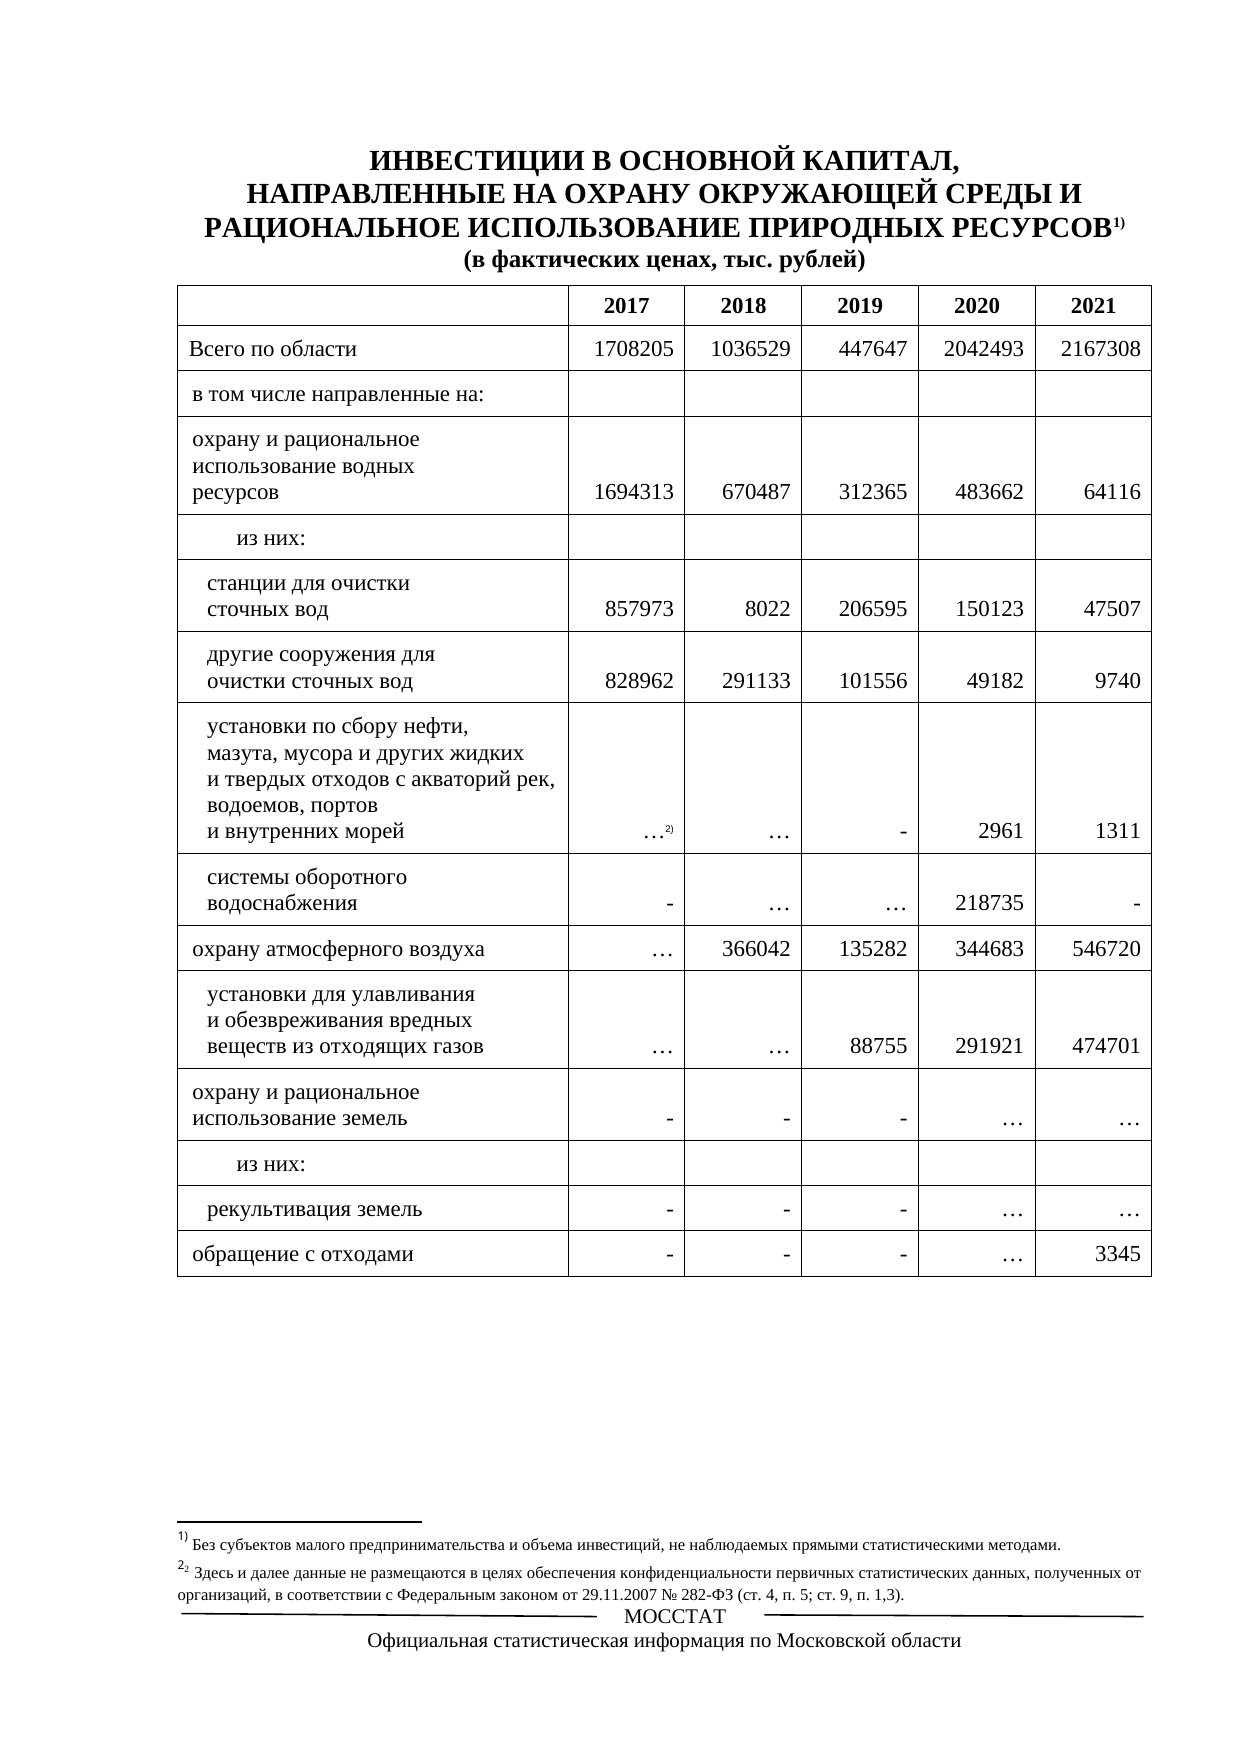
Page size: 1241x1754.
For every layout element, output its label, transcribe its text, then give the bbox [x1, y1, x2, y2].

table_cell 135282 [802, 926, 918, 970]
table_cell - [685, 1069, 801, 1139]
table_cell [685, 371, 801, 416]
table_cell 64116 [1036, 417, 1151, 513]
table_cell установки по сбору нефти, мазута, мусора и других жидких и твердых отходов с акваторий рек, водоемов, портов и внутренних морей [178, 703, 568, 853]
table_cell 1311 [1036, 703, 1151, 853]
table_cell 670487 [685, 417, 801, 513]
table_cell 206595 [802, 560, 918, 631]
table_cell 447647 [802, 326, 918, 370]
table_cell в том числе направленные на: [178, 371, 568, 416]
table_cell [919, 371, 1035, 416]
table_cell … [569, 926, 684, 970]
table_cell 344683 [919, 926, 1035, 970]
table_cell [919, 515, 1035, 559]
table_header [178, 286, 568, 325]
table_cell 828962 [569, 632, 684, 702]
table_cell - [685, 1231, 801, 1276]
table_cell - [569, 1231, 684, 1276]
table_cell … [919, 1231, 1035, 1276]
table_cell - [802, 1186, 918, 1230]
table_cell Всего по области [178, 326, 568, 370]
table_header 2019 [802, 286, 918, 325]
table_cell … [919, 1069, 1035, 1139]
table_cell 1036529 [685, 326, 801, 370]
table_cell 88755 [802, 971, 918, 1068]
table_cell … [919, 1186, 1035, 1230]
table_cell [802, 1141, 918, 1185]
table_cell [685, 515, 801, 559]
table_cell - [569, 1069, 684, 1139]
table_cell 9740 [1036, 632, 1151, 702]
table_cell системы оборотного водоснабжения [178, 854, 568, 924]
table_header 2018 [685, 286, 801, 325]
table_cell …2) [569, 703, 684, 853]
table_cell [1036, 1141, 1151, 1185]
table_cell установки для улавливания и обезвреживания вредных веществ из отходящих газов [178, 971, 568, 1068]
table_cell 546720 [1036, 926, 1151, 970]
table_cell - [685, 1186, 801, 1230]
table_cell … [685, 854, 801, 924]
table_cell - [569, 1186, 684, 1230]
table_cell [1036, 371, 1151, 416]
table_cell 857973 [569, 560, 684, 631]
table_cell станции для очистки сточных вод [178, 560, 568, 631]
table_cell [802, 515, 918, 559]
table_cell 101556 [802, 632, 918, 702]
table_cell охрану атмосферного воздуха [178, 926, 568, 970]
table_header 2017 [569, 286, 684, 325]
table_cell 1708205 [569, 326, 684, 370]
table_cell - [802, 703, 918, 853]
table_cell [919, 1141, 1035, 1185]
table_cell 150123 [919, 560, 1035, 631]
table_cell 3345 [1036, 1231, 1151, 1276]
table_cell 8022 [685, 560, 801, 631]
table_cell 2961 [919, 703, 1035, 853]
table_cell 474701 [1036, 971, 1151, 1068]
table_header 2020 [919, 286, 1035, 325]
text ИНВЕСТИЦИИ В ОСНОВНОЙ КАПИТАЛ, НАПРАВЛЕННЫЕ НА ОХРАНУ ОКРУЖАЮЩЕЙ СРЕДЫ И РАЦИОНАЛЬНОЕ ИСПОЛЬЗОВАНИЕ ПРИРОДНЫХ РЕСУРСОВ1) [177, 143, 1152, 244]
table_cell 366042 [685, 926, 801, 970]
table_cell 2042493 [919, 326, 1035, 370]
table_cell - [569, 854, 684, 924]
table_cell [802, 371, 918, 416]
table_cell 312365 [802, 417, 918, 513]
table_cell другие сооружения для очистки сточных вод [178, 632, 568, 702]
table_cell охрану и рациональное использование земель [178, 1069, 568, 1139]
text (в фактических ценах, тыс. рублей) [177, 244, 1152, 272]
table_cell 2167308 [1036, 326, 1151, 370]
table_cell 47507 [1036, 560, 1151, 631]
table_cell 291921 [919, 971, 1035, 1068]
table_cell [569, 515, 684, 559]
table_cell 1694313 [569, 417, 684, 513]
table_cell 49182 [919, 632, 1035, 702]
table_header 2021 [1036, 286, 1151, 325]
table_cell 483662 [919, 417, 1035, 513]
table_cell - [802, 1231, 918, 1276]
table_cell [685, 1141, 801, 1185]
table_cell … [1036, 1186, 1151, 1230]
table_cell охрану и рациональное использование водных ресурсов [178, 417, 568, 513]
table_cell 291133 [685, 632, 801, 702]
table_cell из них: [178, 515, 568, 559]
table_cell … [1036, 1069, 1151, 1139]
table_cell 218735 [919, 854, 1035, 924]
table_cell … [685, 971, 801, 1068]
table_cell - [802, 1069, 918, 1139]
table_cell … [802, 854, 918, 924]
table_cell [569, 1141, 684, 1185]
table_cell … [569, 971, 684, 1068]
table_cell из них: [178, 1141, 568, 1185]
table_cell - [1036, 854, 1151, 924]
table_cell … [685, 703, 801, 853]
table_cell [1036, 515, 1151, 559]
table_cell [569, 371, 684, 416]
table_cell рекультивация земель [178, 1186, 568, 1230]
table_cell обращение с отходами [178, 1231, 568, 1276]
